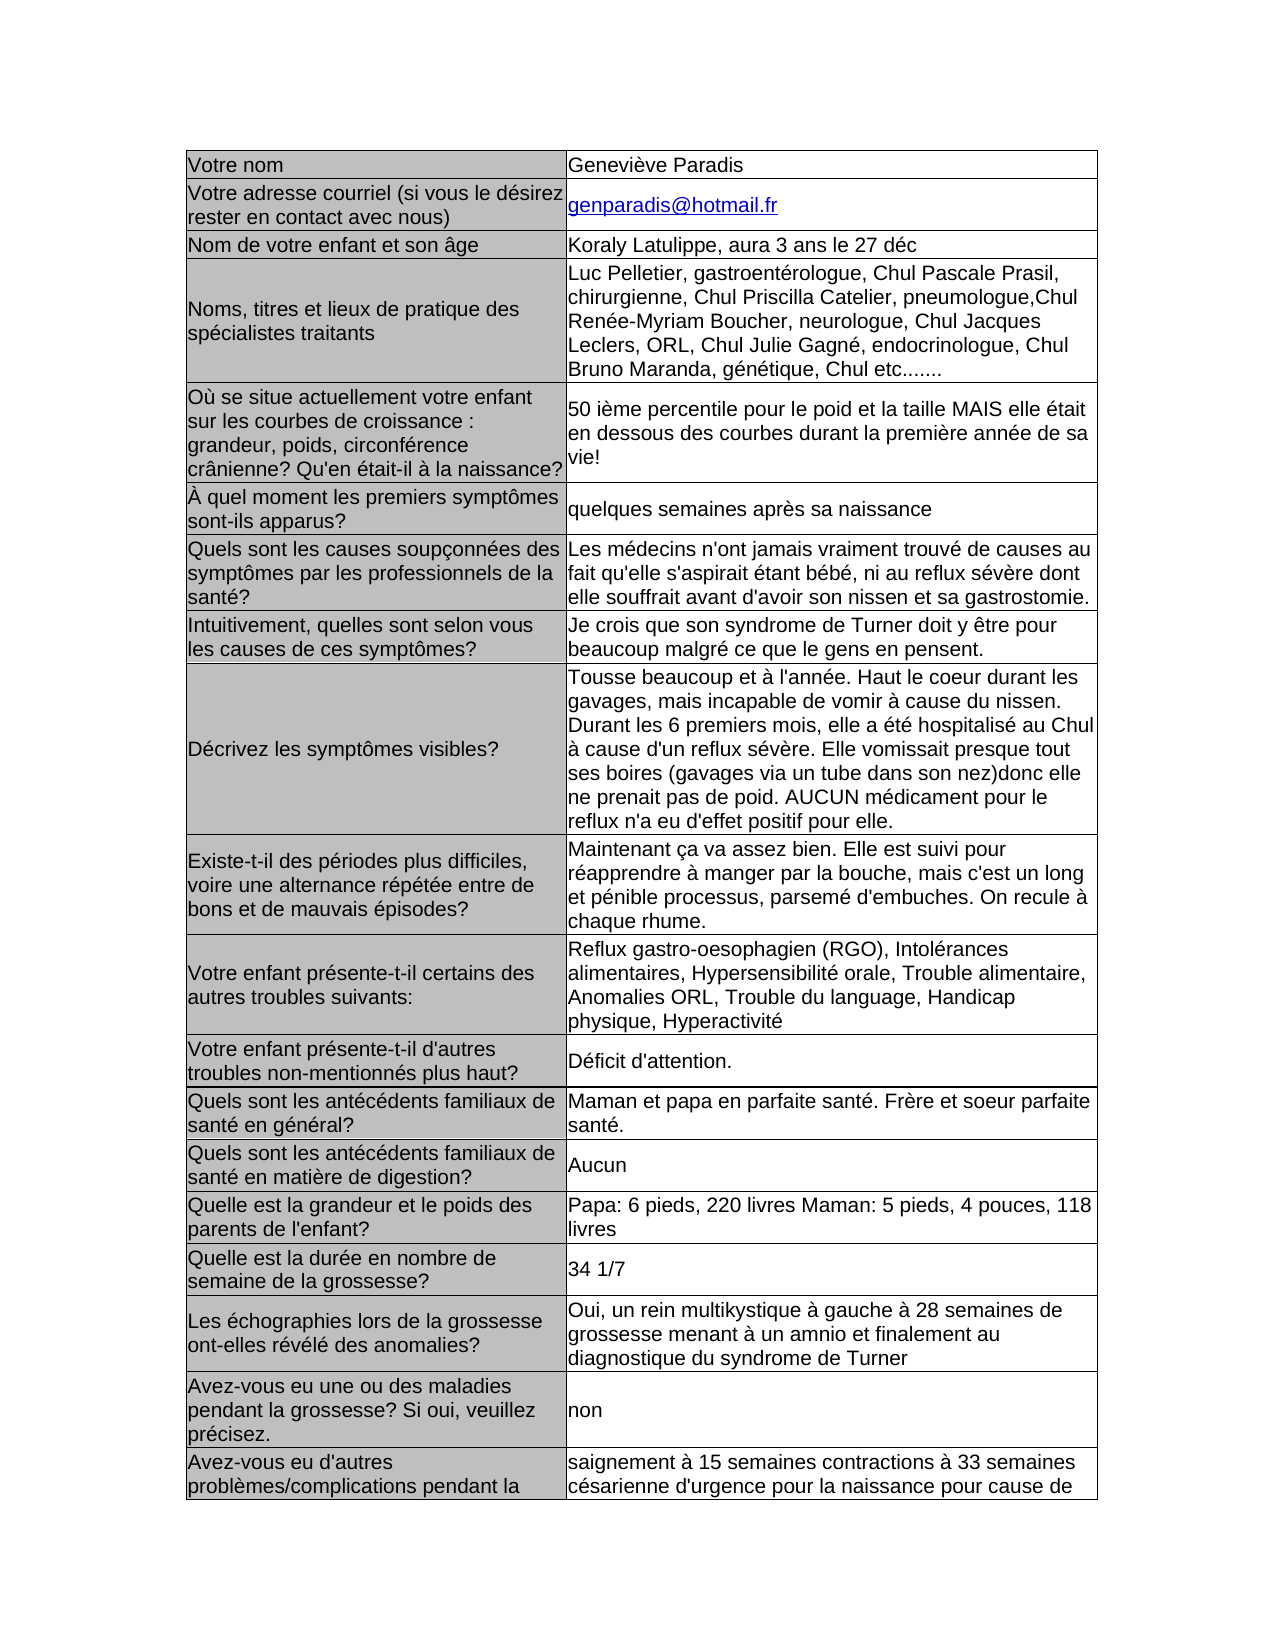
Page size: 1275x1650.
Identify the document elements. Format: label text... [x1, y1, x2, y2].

table_cell Quelle est la grandeur et le poids des parents de l'enfant? [187, 1192, 566, 1243]
table_cell Où se situe actuellement votre enfant sur les courbes de croissance : grandeur, poids, circonférence crânienne? Qu'en était-il à la naissance? [187, 383, 566, 482]
table_cell Aucun [567, 1140, 1097, 1191]
table_cell Quels sont les antécédents familiaux de santé en général? [187, 1088, 566, 1138]
table_cell Nom de votre enfant et son âge [187, 231, 566, 258]
table_cell quelques semaines après sa naissance [567, 483, 1097, 534]
table_cell Oui, un rein multikystique à gauche à 28 semaines de grossesse menant à un amnio et finalement au diagnostique du syndrome de Turner [567, 1296, 1097, 1371]
table_cell Décrivez les symptômes visibles? [187, 664, 566, 834]
table_cell Maman et papa en parfaite santé. Frère et soeur parfaite santé. [567, 1088, 1097, 1138]
table_cell Votre adresse courriel (si vous le désirez rester en contact avec nous) [187, 179, 566, 230]
table_cell Luc Pelletier, gastroentérologue, Chul Pascale Prasil, chirurgienne, Chul Priscilla Catelier, pneumologue,Chul Renée-Myriam Boucher, neurologue, Chul Jacques Leclers, ORL, Chul Julie Gagné, endocrinologue, Chul Bruno Maranda, génétique, Chul etc....... [567, 259, 1097, 382]
table_cell Maintenant ça va assez bien. Elle est suivi pour réapprendre à manger par la bouche, mais c'est un long et pénible processus, parsemé d'embuches. On recule à chaque rhume. [567, 835, 1097, 934]
table_cell genparadis@hotmail.fr [567, 179, 1097, 230]
table_cell Avez-vous eu une ou des maladies pendant la grossesse? Si oui, veuillez précisez. [187, 1372, 566, 1447]
table_cell Papa: 6 pieds, 220 livres Maman: 5 pieds, 4 pouces, 118 livres [567, 1192, 1097, 1243]
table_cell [567, 1448, 1097, 1499]
table_cell Intuitivement, quelles sont selon vous les causes de ces symptômes? [187, 611, 566, 662]
table_cell 50 ième percentile pour le poid et la taille MAIS elle était en dessous des courbes durant la première année de sa vie! [567, 383, 1097, 482]
table_cell 34 1/7 [567, 1244, 1097, 1295]
table_cell Déficit d'attention. [567, 1035, 1097, 1086]
table_cell Reflux gastro-oesophagien (RGO), Intolérances alimentaires, Hypersensibilité orale, Trouble alimentaire, Anomalies ORL, Trouble du language, Handicap physique, Hyperactivité [567, 935, 1097, 1034]
table_cell non [567, 1372, 1097, 1447]
table_cell Quels sont les causes soupçonnées des symptômes par les professionnels de la santé? [187, 535, 566, 610]
table_header Votre nom [187, 151, 566, 178]
table_cell Les médecins n'ont jamais vraiment trouvé de causes au fait qu'elle s'aspirait étant bébé, ni au reflux sévère dont elle souffrait avant d'avoir son nissen et sa gastrostomie. [567, 535, 1097, 610]
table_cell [187, 1448, 566, 1499]
table_cell Koraly Latulippe, aura 3 ans le 27 déc [567, 231, 1097, 258]
table_cell Votre enfant présente-t-il certains des autres troubles suivants: [187, 935, 566, 1034]
table_cell Quels sont les antécédents familiaux de santé en matière de digestion? [187, 1140, 566, 1191]
table_cell Votre enfant présente-t-il d'autres troubles non-mentionnés plus haut? [187, 1035, 566, 1086]
table_cell Quelle est la durée en nombre de semaine de la grossesse? [187, 1244, 566, 1295]
table_cell Je crois que son syndrome de Turner doit y être pour beaucoup malgré ce que le gens en pensent. [567, 611, 1097, 662]
table_cell Existe-t-il des périodes plus difficiles, voire une alternance répétée entre de bons et de mauvais épisodes? [187, 835, 566, 934]
table_cell Noms, titres et lieux de pratique des spécialistes traitants [187, 259, 566, 382]
table_cell Tousse beaucoup et à l'année. Haut le coeur durant les gavages, mais incapable de vomir à cause du nissen. Durant les 6 premiers mois, elle a été hospitalisé au Chul à cause d'un reflux sévère. Elle vomissait presque tout ses boires (gavages via un tube dans son nez)donc elle ne prenait pas de poid. AUCUN médicament pour le reflux n'a eu d'effet positif pour elle. [567, 664, 1097, 834]
table_header Geneviève Paradis [567, 151, 1097, 178]
table_cell À quel moment les premiers symptômes sont-ils apparus? [187, 483, 566, 534]
table_cell Les échographies lors de la grossesse ont-elles révélé des anomalies? [187, 1296, 566, 1371]
